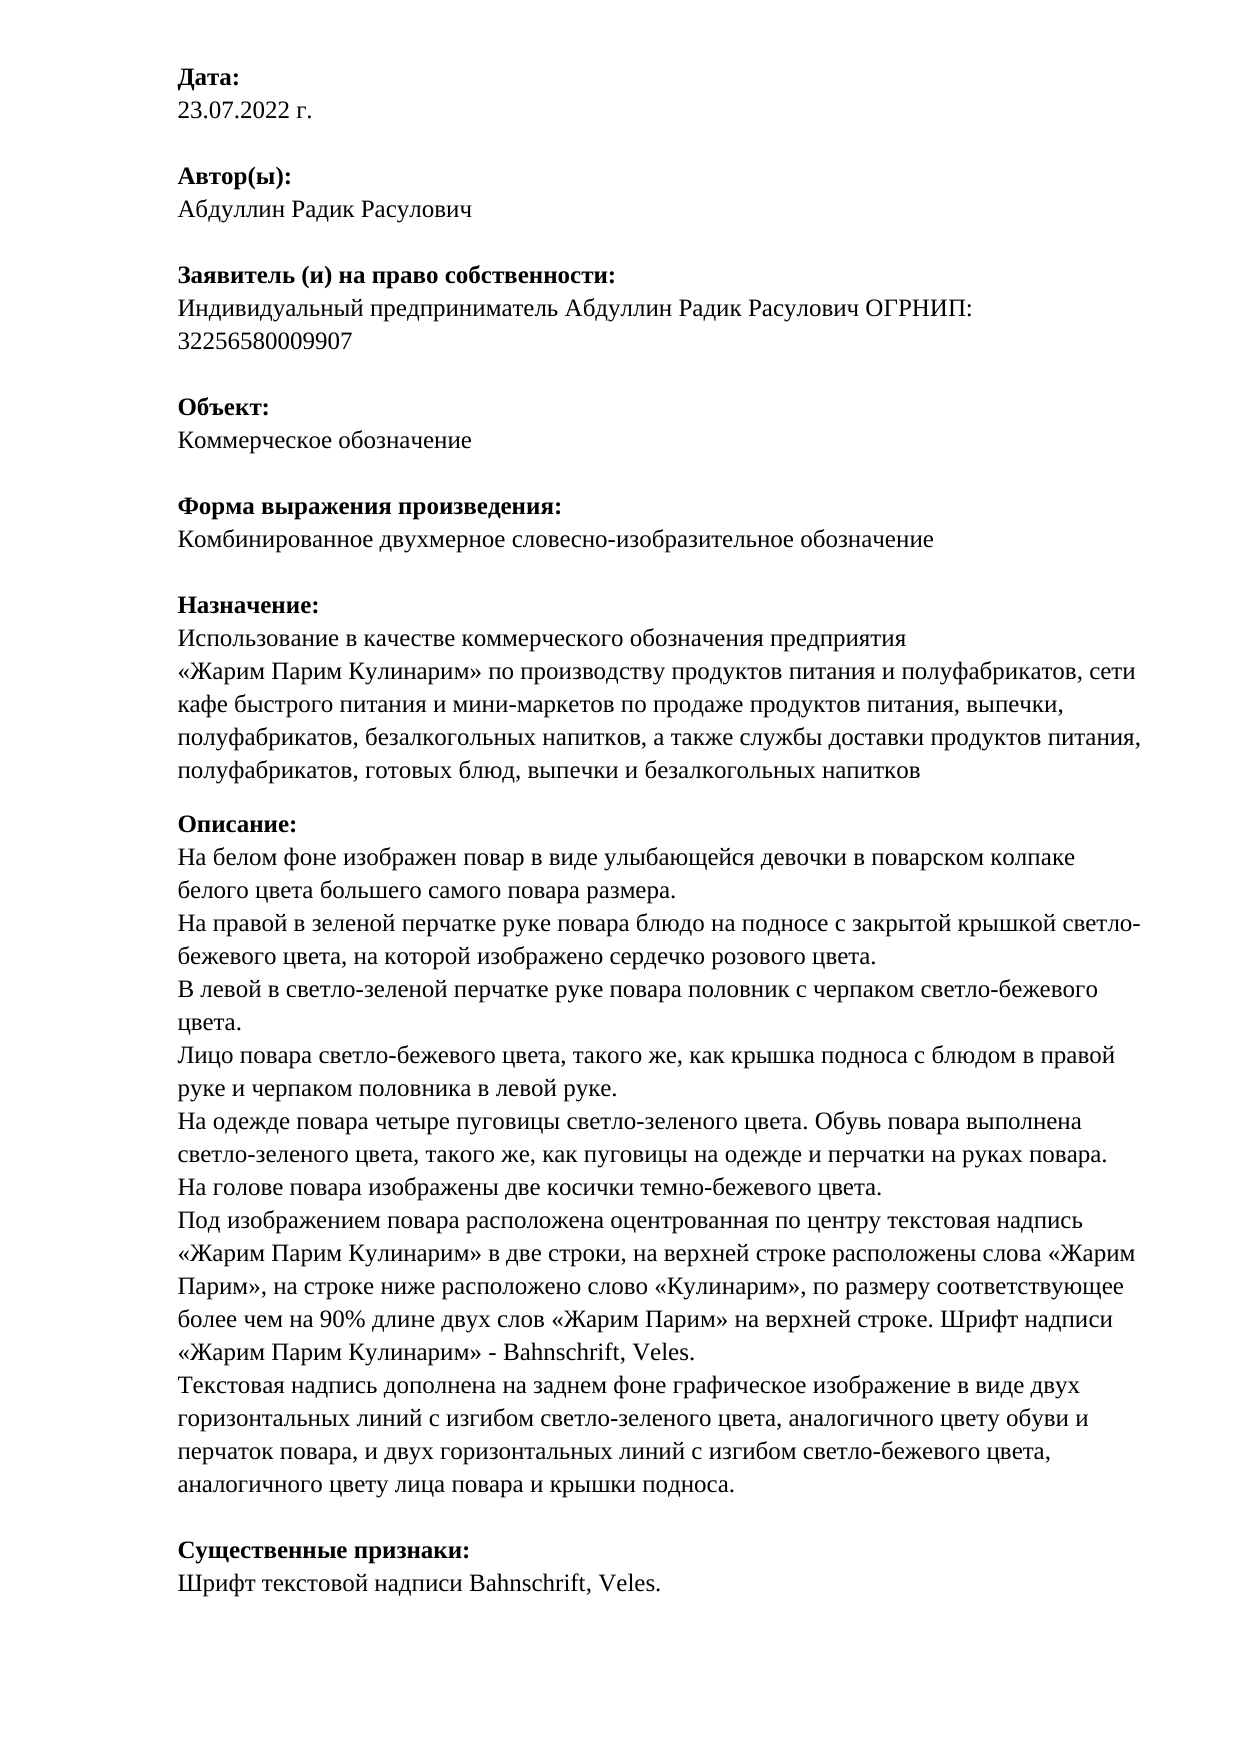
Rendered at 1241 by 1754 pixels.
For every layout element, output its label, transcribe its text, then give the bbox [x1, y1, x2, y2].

text Лицо повара светло-бежевого цвета, такого же, как крышка подноса с блюдом в правой руке и черпаком половника в левой руке. [177, 1040, 1152, 1102]
text Объект: [177, 392, 1152, 421]
text Заявитель (и) на право собственности: [177, 260, 1152, 289]
text Абдуллин Радик Расулович [177, 194, 1152, 223]
text «Жарим Парим Кулинарим» по производству продуктов питания и полуфабрикатов, сети кафе быстрого питания и мини-маркетов по продаже продуктов питания, выпечки, полуфабрикатов, безалкогольных напитков, а также службы доставки продуктов питания, полуфабрикатов, готовых блюд, выпечки и безалкогольных напитков [177, 656, 1152, 784]
text Назначение: [177, 590, 1152, 619]
text Дата: [177, 62, 1152, 91]
text Под изображением повара расположена оцентрованная по центру текстовая надпись «Жарим Парим Кулинарим» в две строки, на верхней строке расположены слова «Жарим Парим», на строке ниже расположено слово «Кулинарим», по размеру соответствующее более чем на 90% длине двух слов «Жарим Парим» на верхней строке. Шрифт надписи «Жарим Парим Кулинарим» - Bahnschrift, Veles. [177, 1205, 1152, 1366]
text Шрифт текстовой надписи Bahnschrift, Veles. [177, 1568, 1152, 1597]
text В левой в светло-зеленой перчатке руке повара половник с черпаком светло-бежевого цвета. [177, 974, 1152, 1036]
text На белом фоне изображен повар в виде улыбающейся девочки в поварском колпаке белого цвета большего самого повара размера. [177, 842, 1152, 904]
text На одежде повара четыре пуговицы светло-зеленого цвета. Обувь повара выполнена светло-зеленого цвета, такого же, как пуговицы на одежде и перчатки на руках повара. [177, 1106, 1152, 1168]
text Форма выражения произведения: [177, 491, 1152, 520]
text Комбинированное двухмерное словесно-изобразительное обозначение [177, 524, 1152, 553]
text Коммерческое обозначение [177, 425, 1152, 454]
text Существенные признаки: [177, 1536, 1152, 1564]
text 23.07.2022 г. Автор(ы): [177, 95, 1152, 189]
text Описание: [177, 809, 1152, 838]
text На голове повара изображены две косички темно-бежевого цвета. [177, 1172, 1152, 1201]
text На правой в зеленой перчатке руке повара блюдо на подносе с закрытой крышкой светло-бежевого цвета, на которой изображено сердечко розового цвета. [177, 908, 1152, 970]
text Индивидуальный предприниматель Абдуллин Радик Расулович ОГРНИП: 32256580009907 [177, 293, 1152, 355]
text Текстовая надпись дополнена на заднем фоне графическое изображение в виде двух горизонтальных линий с изгибом светло-зеленого цвета, аналогичного цвету обуви и перчаток повара, и двух горизонтальных линий с изгибом светло-бежевого цвета, аналогичного цвету лица повара и крышки подноса. [177, 1370, 1152, 1498]
text Использование в качестве коммерческого обозначения предприятия [177, 623, 1152, 652]
